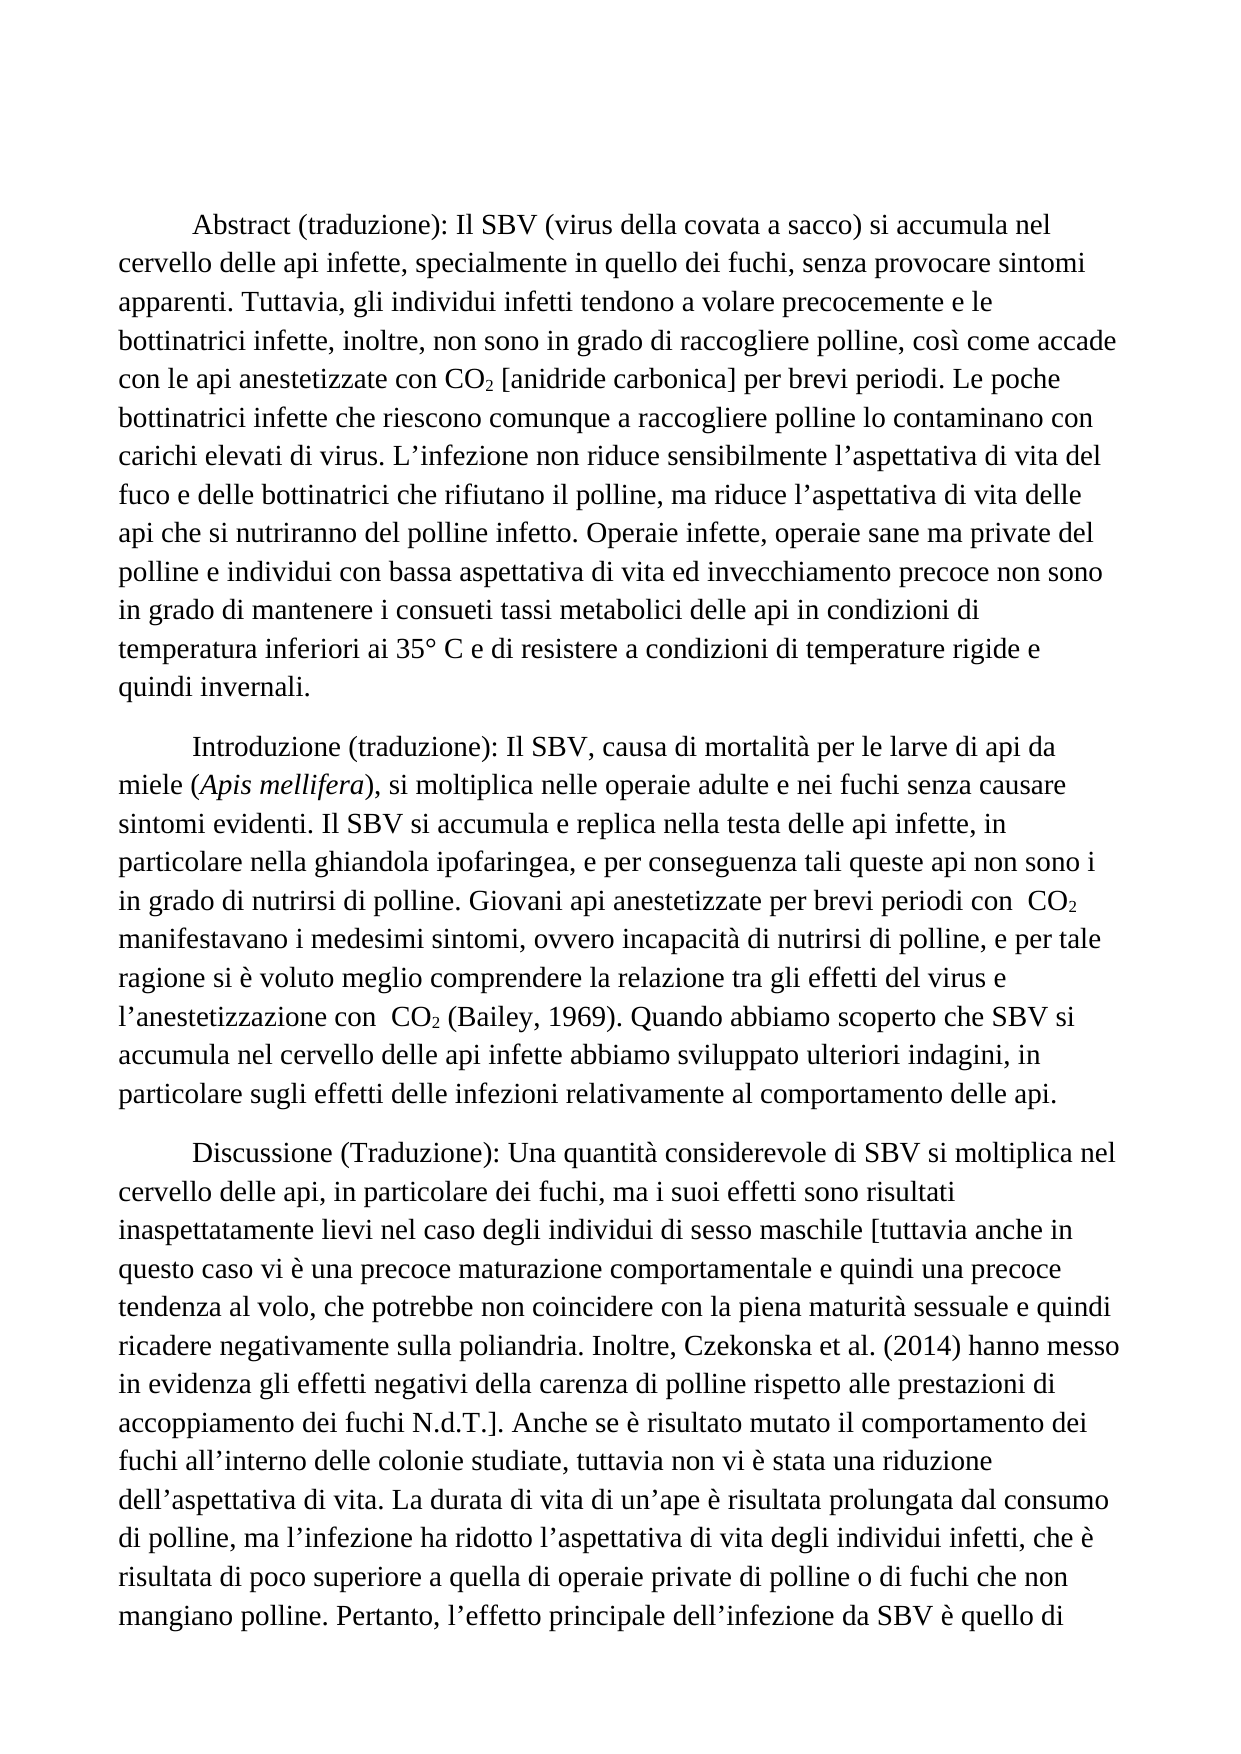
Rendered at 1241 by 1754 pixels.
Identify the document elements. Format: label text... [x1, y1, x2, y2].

text Abstract (traduzione): Il SBV (virus della covata a sacco) si accumula nel cervello delle api infette, specialmente in quello dei fuchi, senza provocare sintomi apparenti. Tuttavia, gli individui infetti tendono a volare precocemente e le bottinatrici infette, inoltre, non sono in grado di raccogliere polline, così come accade con le api anestetizzate con CO2 [anidride carbonica] per brevi periodi. Le poche bottinatrici infette che riescono comunque a raccogliere polline lo contaminano con carichi elevati di virus. L’infezione non riduce sensibilmente l’aspettativa di vita del fuco e delle bottinatrici che rifiutano il polline, ma riduce l’aspettativa di vita delle api che si nutriranno del polline infetto. Operaie infette, operaie sane ma private del polline e individui con bassa aspettativa di vita ed invecchiamento precoce non sono in grado di mantenere i consueti tassi metabolici delle api in condizioni di temperatura inferiori ai 35° C e di resistere a condizioni di temperature rigide e quindi invernali. [118, 207, 1122, 703]
text Introduzione (traduzione): Il SBV, causa di mortalità per le larve di api da miele (Apis mellifera), si moltiplica nelle operaie adulte e nei fuchi senza causare sintomi evidenti. Il SBV si accumula e replica nella testa delle api infette, in particolare nella ghiandola ipofaringea, e per conseguenza tali queste api non sono i in grado di nutrirsi di polline. Giovani api anestetizzate per brevi periodi con CO2 manifestavano i medesimi sintomi, ovvero incapacità di nutrirsi di polline, e per tale ragione si è voluto meglio comprendere la relazione tra gli effetti del virus e l’anestetizzazione con CO2 (Bailey, 1969). Quando abbiamo scoperto che SBV si accumula nel cervello delle api infette abbiamo sviluppato ulteriori indagini, in particolare sugli effetti delle infezioni relativamente al comportamento delle api. [118, 729, 1122, 1109]
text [118, 1135, 1122, 1631]
